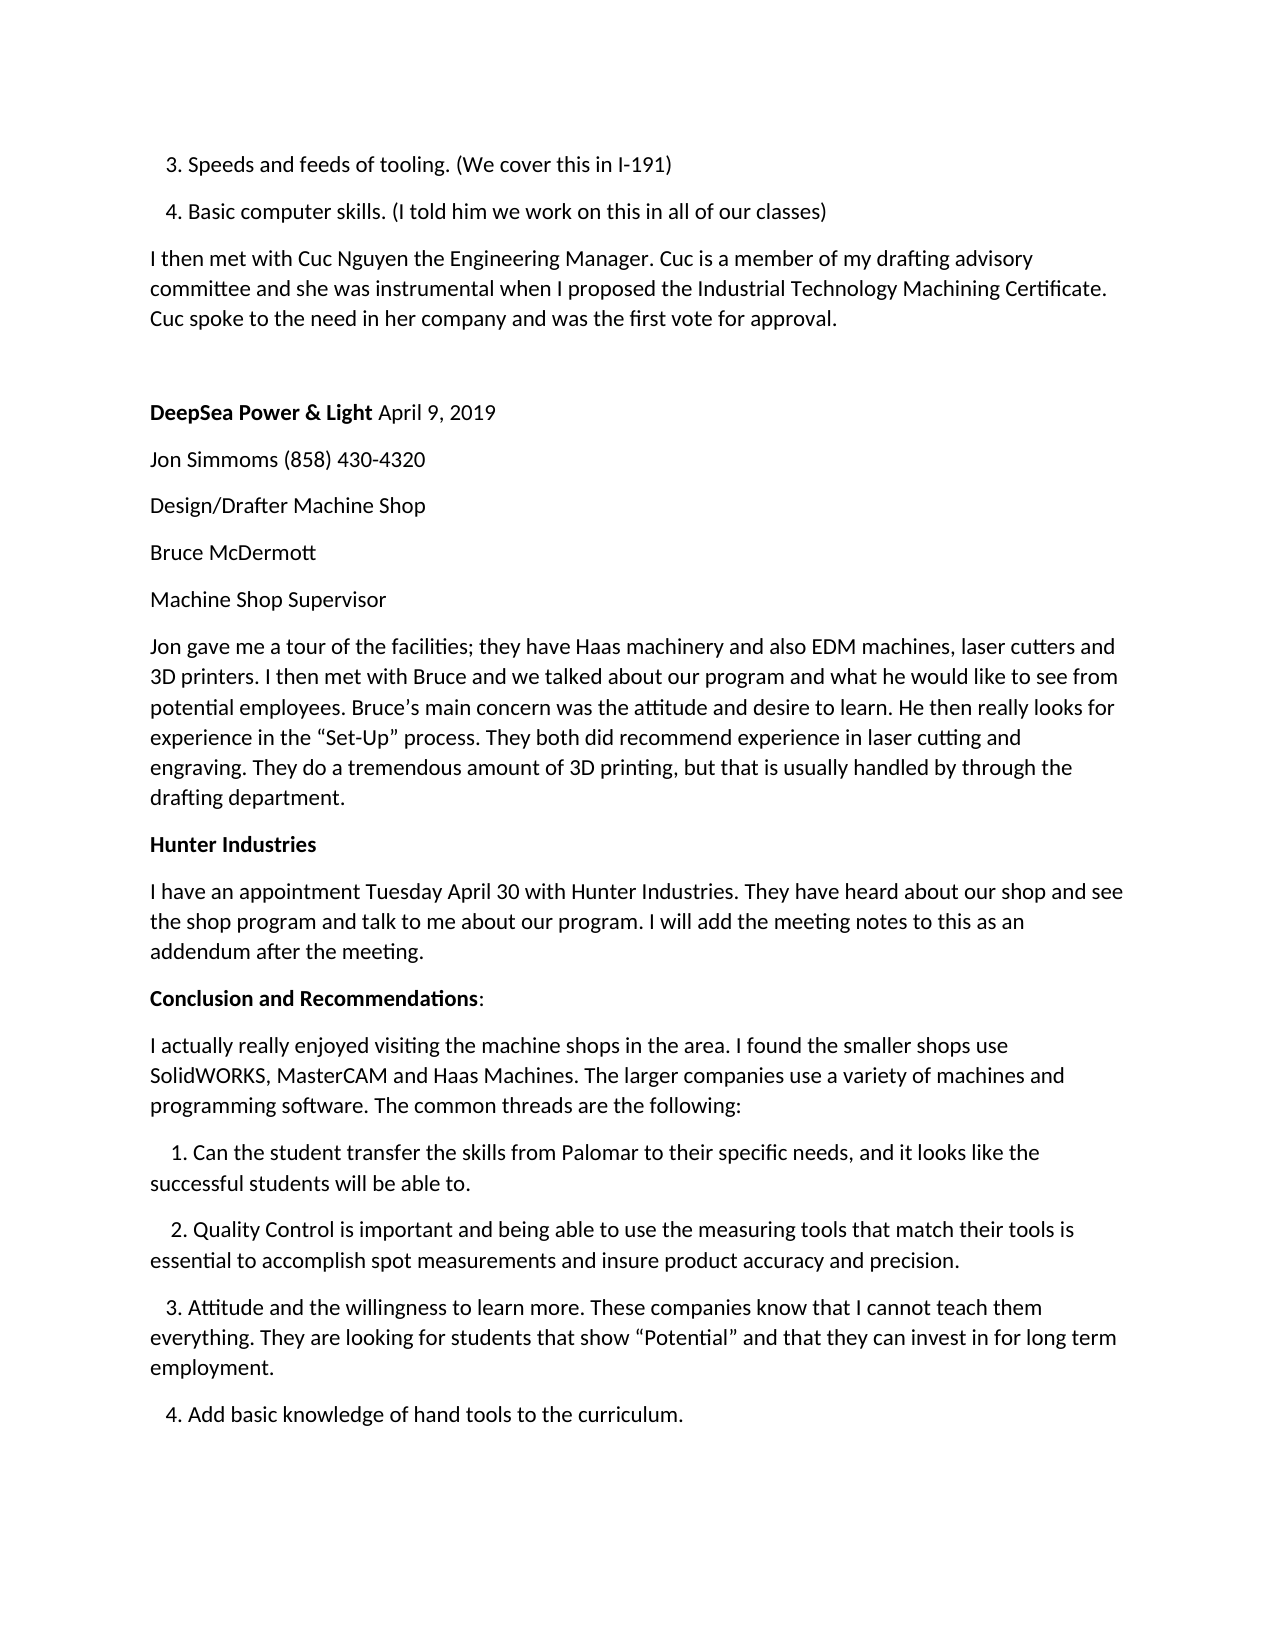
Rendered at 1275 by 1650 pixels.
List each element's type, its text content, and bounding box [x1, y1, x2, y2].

text DeepSea Power & Light April 9, 2019 [150, 398, 1125, 426]
text I then met with Cuc Nguyen the Engineering Manager. Cuc is a member of my drafting advisory committee and she was instrumental when I proposed the Industrial Technology Machining Certificate. Cuc spoke to the need in her company and was the first vote for approval. [150, 244, 1125, 332]
text 4. Basic computer skills. (I told him we work on this in all of our classes) [150, 197, 1125, 225]
text Conclusion and Recommendations: [150, 984, 1125, 1012]
text I actually really enjoyed visiting the machine shops in the area. I found the smaller shops use SolidWORKS, MasterCAM and Haas Machines. The larger companies use a variety of machines and programming software. The common threads are the following: [150, 1031, 1125, 1120]
text 3. Attitude and the willingness to learn more. These companies know that I cannot teach them everything. They are looking for students that show “Potential” and that they can invest in for long term employment. [150, 1293, 1125, 1381]
text Machine Shop Supervisor [150, 585, 1125, 613]
text Hunter Industries [150, 830, 1125, 858]
text 2. Quality Control is important and being able to use the measuring tools that match their tools is essential to accomplish spot measurements and insure product accuracy and precision. [150, 1216, 1125, 1274]
text I have an appointment Tuesday April 30 with Hunter Industries. They have heard about our shop and see the shop program and talk to me about our program. I will add the meeting notes to this as an addendum after the meeting. [150, 877, 1125, 966]
text Bruce McDermott [150, 538, 1125, 567]
text 3. Speeds and feeds of tooling. (We cover this in I-191) [150, 150, 1125, 178]
text Design/Drafter Machine Shop [150, 492, 1125, 520]
text 4. Add basic knowledge of hand tools to the curriculum. [150, 1400, 1125, 1428]
text 1. Can the student transfer the skills from Palomar to their specific needs, and it looks like the successful students will be able to. [150, 1138, 1125, 1197]
text Jon gave me a tour of the facilities; they have Haas machinery and also EDM machines, laser cutters and 3D printers. I then met with Bruce and we talked about our program and what he would like to see from potential employees. Bruce’s main concern was the attitude and desire to learn. He then really looks for experience in the “Set-Up” process. They both did recommend experience in laser cutting and engraving. They do a tremendous amount of 3D printing, but that is usually handled by through the drafting department. [150, 632, 1125, 811]
text Jon Simmoms (858) 430-4320 [150, 445, 1125, 473]
